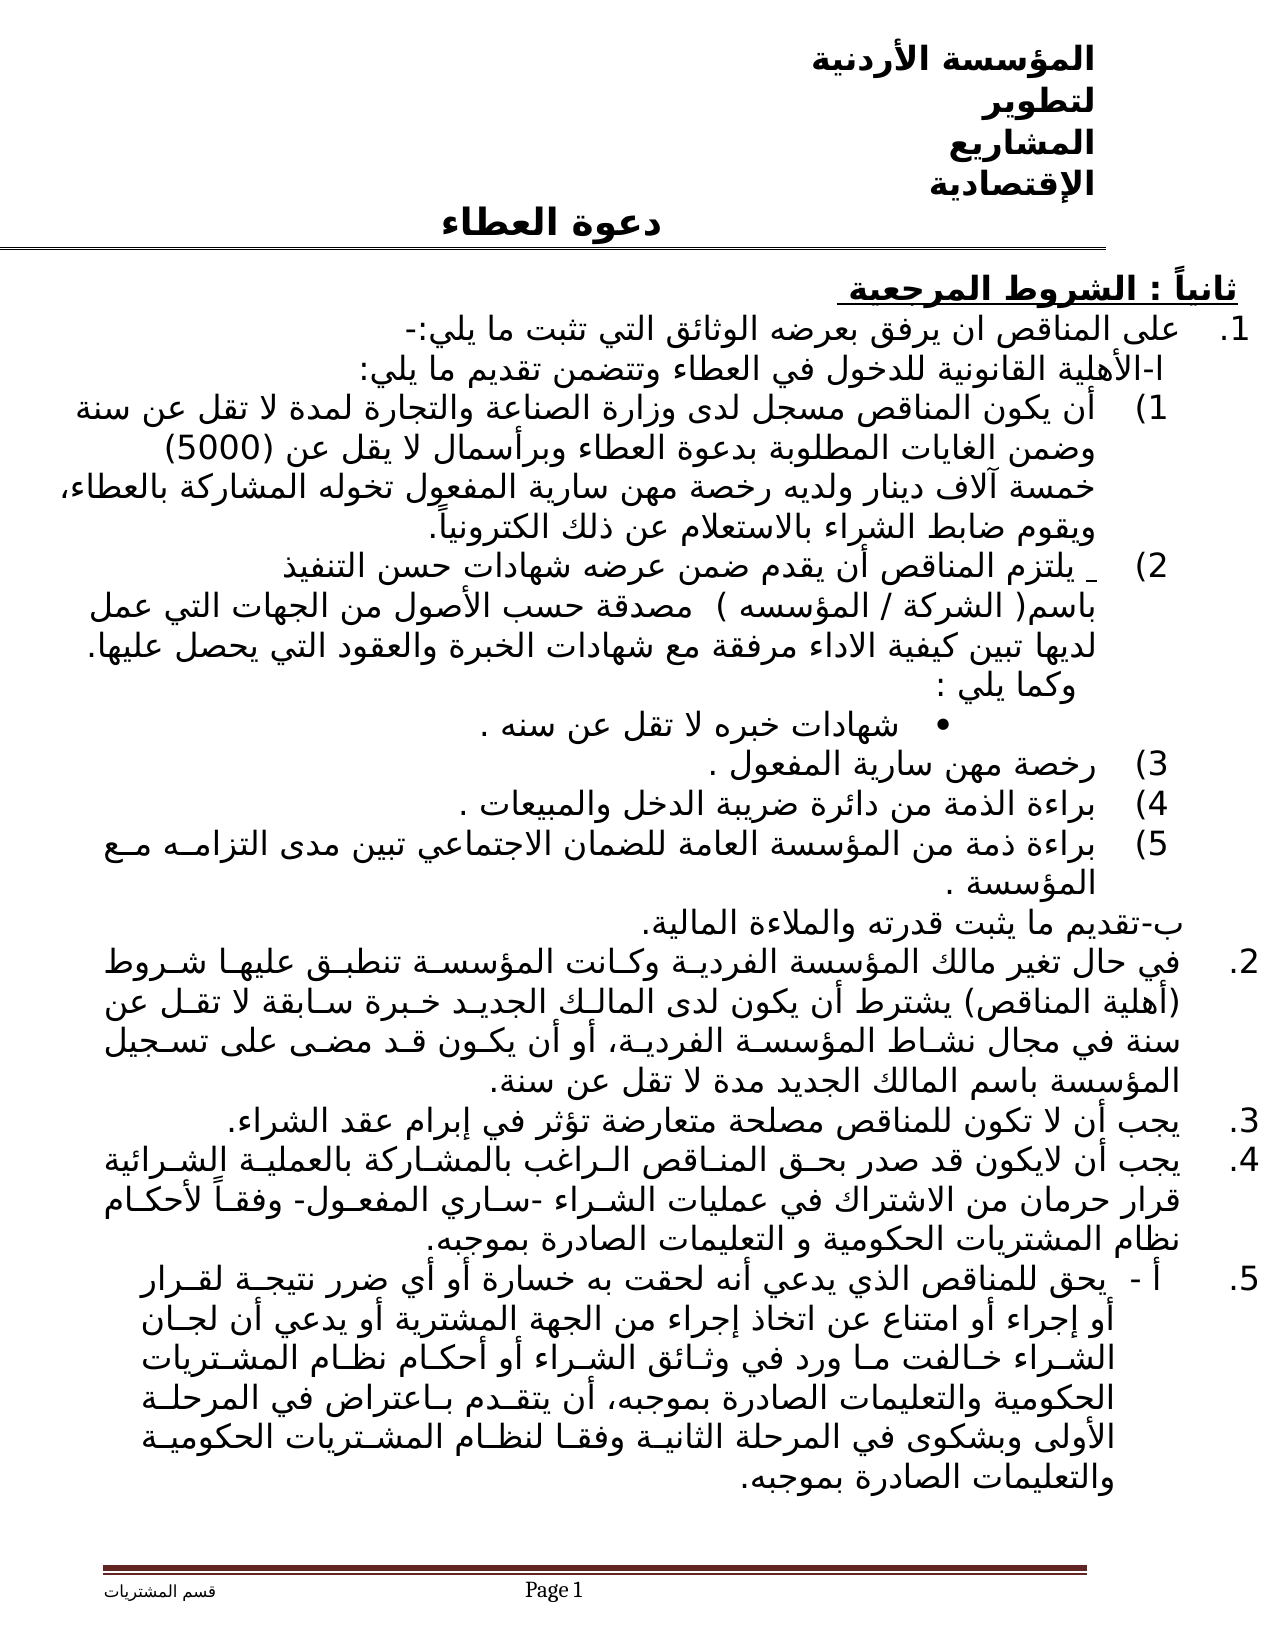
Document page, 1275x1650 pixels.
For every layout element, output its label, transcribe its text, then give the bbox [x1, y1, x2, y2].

list ثانياً : الشروط المرجعية [103, 269, 1237, 309]
list يجب أن لايكون قد صدر بحق المناقص الراغب بالمشاركة بالعملية الشرائية قرار حرمان من الاشتراك في عمليات الشراء -ساري المفعول- وفقاً لأحكام نظام المشتريات الحكومية و التعليمات الصادرة بموجبه. [103, 1140, 1228, 1259]
list براءة الذمة من دائرة ضريبة الدخل والمبيعات . [103, 784, 1134, 823]
list براءة ذمة من المؤسسة العامة للضمان الاجتماعي تبين مدى التزامه مع المؤسسة . [103, 823, 1134, 902]
list شهادات خبره لا تقل عن سنه . [57, 704, 937, 744]
list تقديم ما يثبت قدرته والملاءة المالية. [103, 902, 1162, 942]
text وكما يلي : [57, 665, 1087, 704]
list أ - يحق للمناقص الذي يدعي أنه لحقت به خسارة أو أي ضرر نتيجة لقرار أو إجراء أو امتناع عن اتخاذ إجراء من الجهة المشترية أو يدعي أن لجان الشراء خالفت ما ورد في وثائق الشراء أو أحكام نظام المشتريات الحكومية والتعليمات الصادرة بموجبه، أن يتقدم باعتراض في المرحلة الأولى وبشكوى في المرحلة الثانية وفقا لنظام المشتريات الحكومية والتعليمات الصادرة بموجبه. [141, 1259, 1228, 1496]
list أن يكون المناقص مسجل لدى وزارة الصناعة والتجارة لمدة لا تقل عن سنة وضمن الغايات المطلوبة بدعوة العطاء وبرأسمال لا يقل عن (5000) خمسة آلاف دينار ولديه رخصة مهن سارية المفعول تخوله المشاركة بالعطاء، ويقوم ضابط الشراء بالاستعلام عن ذلك الكترونياً. [56, 388, 1134, 546]
list يجب أن لا تكون للمناقص مصلحة متعارضة تؤثر في إبرام عقد الشراء. [103, 1100, 1228, 1140]
list يلتزم المناقص أن يقدم ضمن عرضه شهادات حسن التنفيذ باسم( الشركة / المؤسسه ) مصدقة حسب الأصول من الجهات التي عمل لديها تبين كيفية الاداء مرفقة مع شهادات الخبرة والعقود التي يحصل عليها. [56, 546, 1134, 665]
list في حال تغير مالك المؤسسة الفردية وكانت المؤسسة تنطبق عليها شروط (أهلية المناقص) يشترط أن يكون لدى المالك الجديد خبرة سابقة لا تقل عن سنة في مجال نشاط المؤسسة الفردية، أو أن يكون قد مضى على تسجيل المؤسسة باسم المالك الجديد مدة لا تقل عن سنة. [103, 942, 1228, 1100]
list الأهلية القانونية للدخول في العطاء وتتضمن تقديم ما يلي: [103, 348, 1153, 388]
list رخصة مهن سارية المفعول . [103, 744, 1134, 784]
list على المناقص ان يرفق بعرضه الوثائق التي تثبت ما يلي:- [103, 309, 1219, 348]
